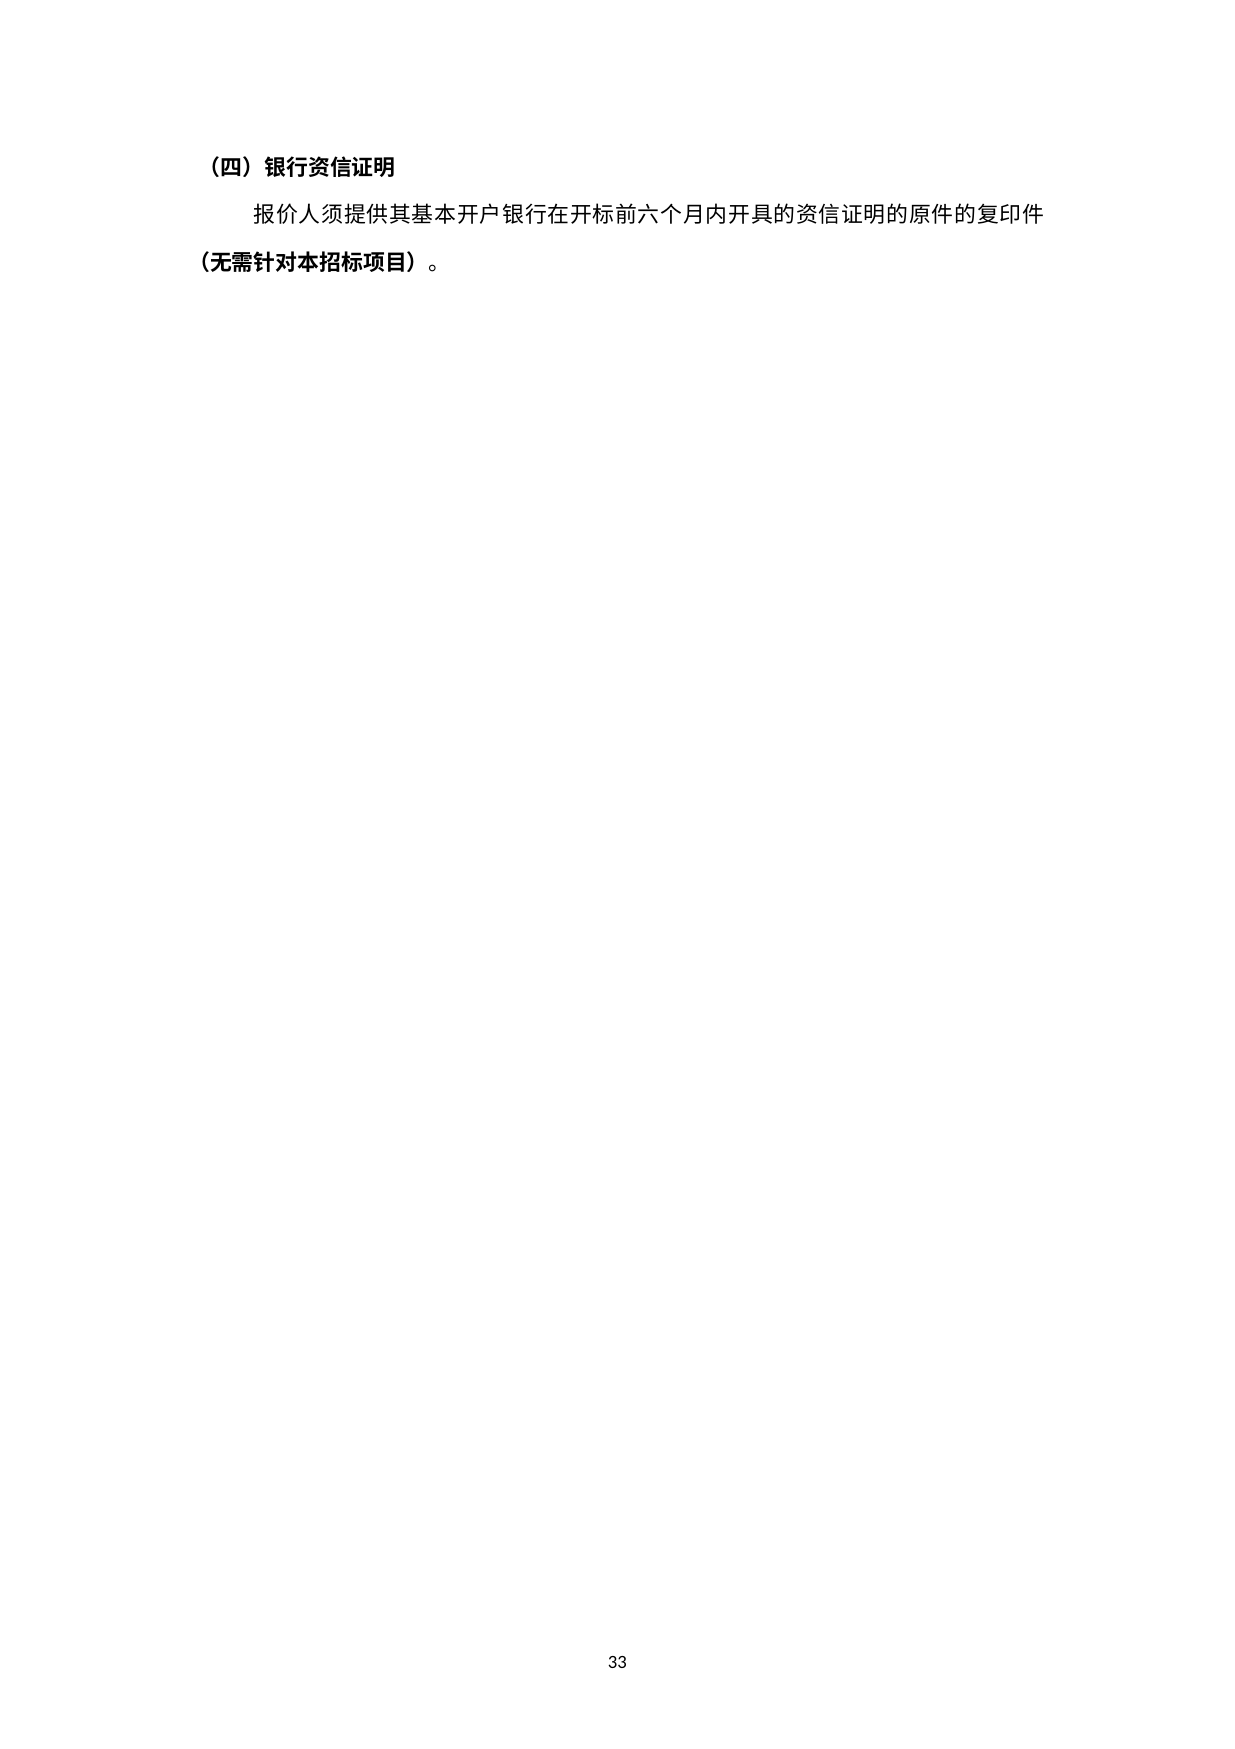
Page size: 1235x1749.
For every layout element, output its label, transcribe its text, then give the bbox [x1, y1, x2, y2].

text 报价人须提供其基本开户银行在开标前六个月内开具的资信证明的原件的复印件（无需针对本招标项目）。 [188, 197, 1047, 277]
subtitle （四）银行资信证明 [188, 150, 1047, 182]
